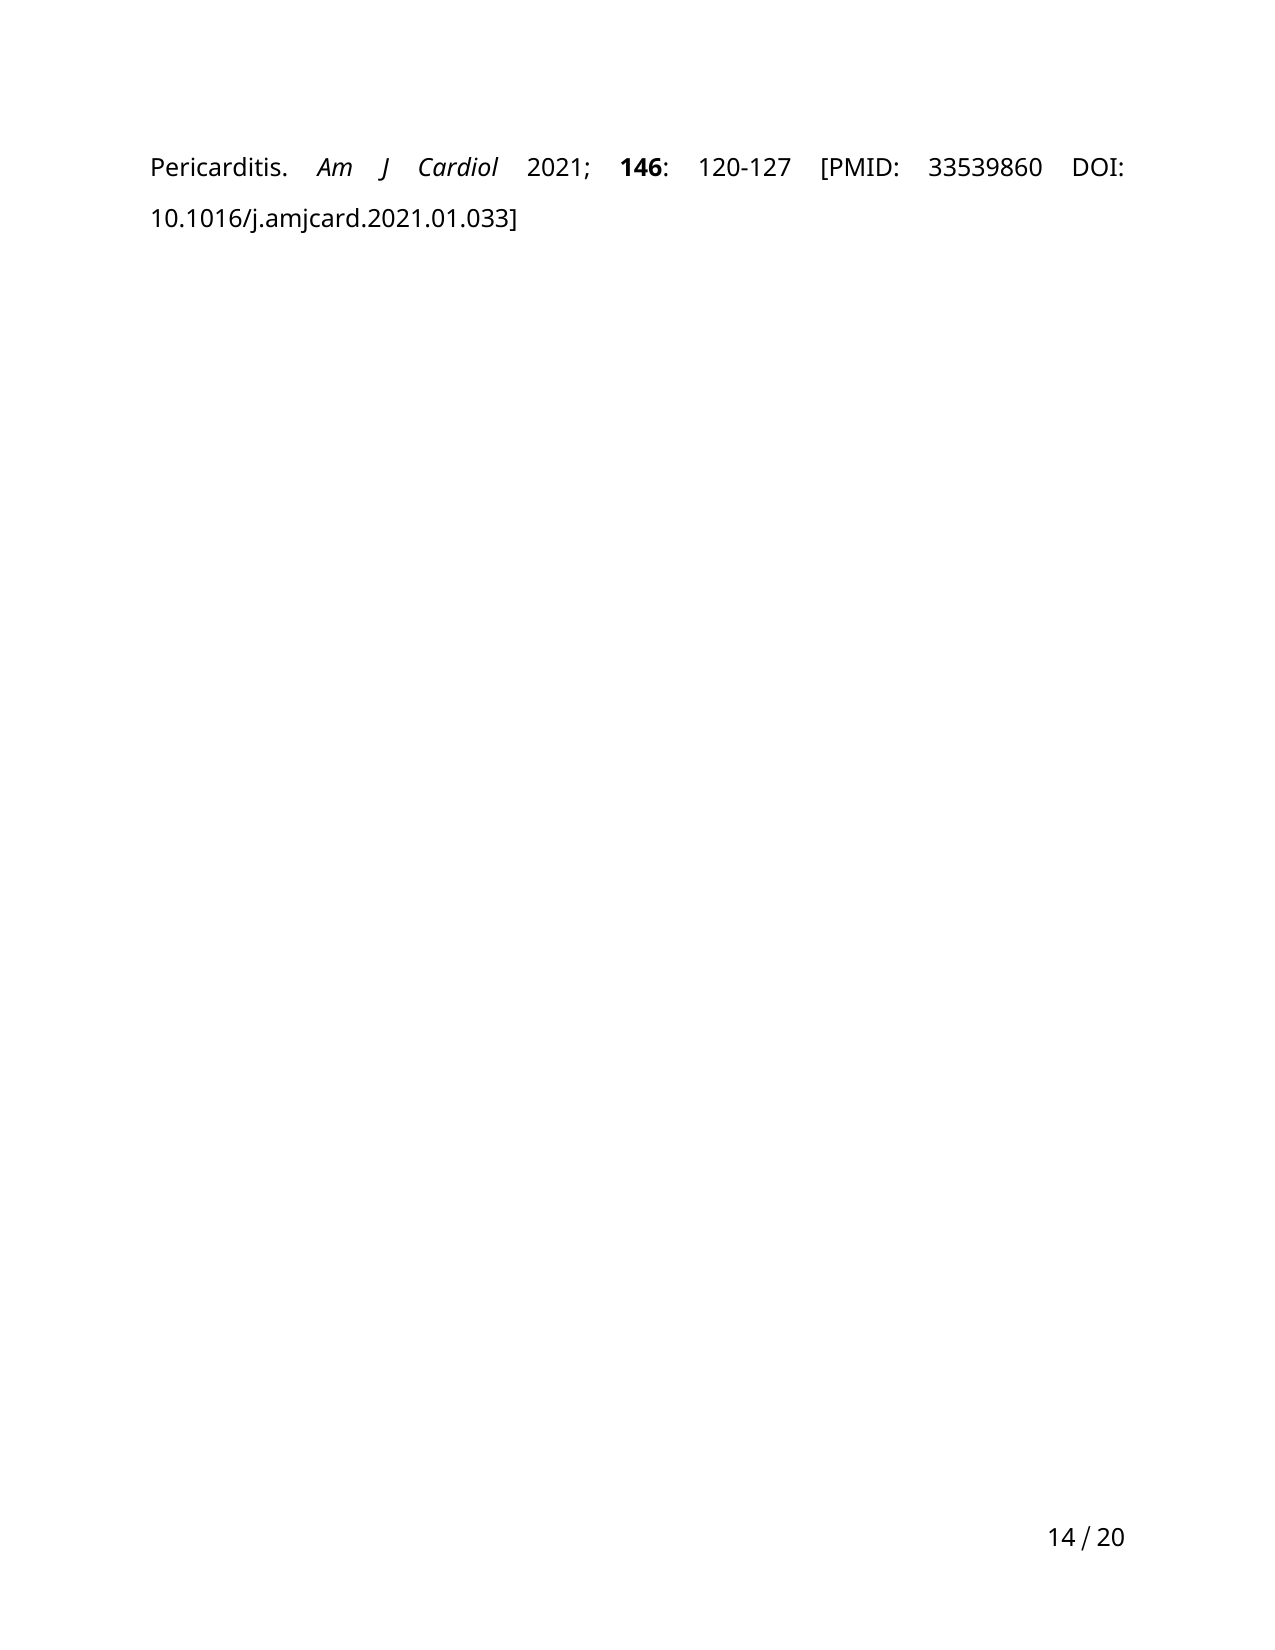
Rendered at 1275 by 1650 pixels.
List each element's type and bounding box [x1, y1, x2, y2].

text [150, 150, 1125, 235]
